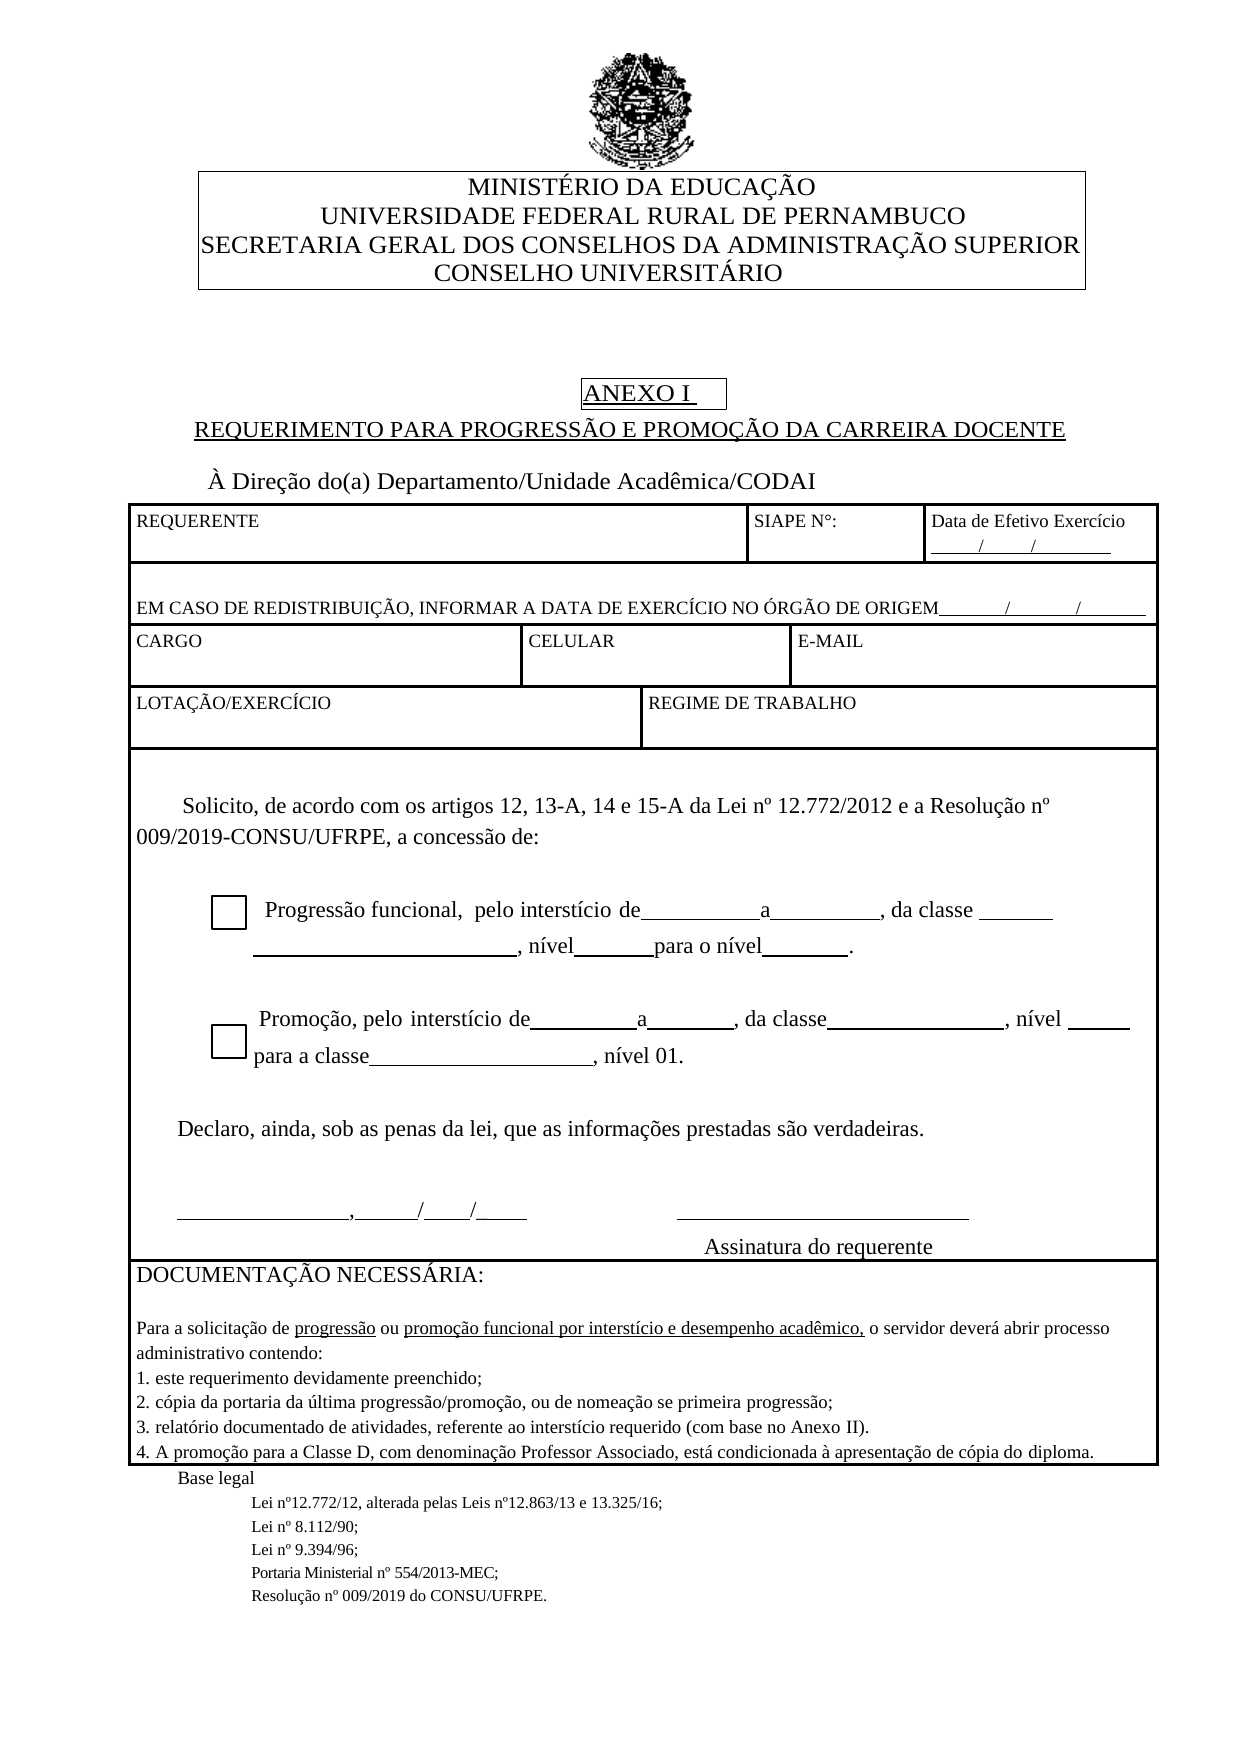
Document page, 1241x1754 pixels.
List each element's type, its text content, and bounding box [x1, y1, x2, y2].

table_cell EM CASO DE REDISTRIBUIÇÃO, INFORMAR A DATA DE EXERCÍCIO NO ÓRGÃO DE ORIGEM / / [131, 564, 1156, 623]
table_cell DOCUMENTAÇÃO NECESSÁRIA: Para a solicitação de progressão ou promoção funcional por interstício e desempenho acadêmico, o servidor deverá abrir processo administrativo contendo: este requerimento devidamente preenchido; cópia da portaria da última progressão/promoção, ou de nomeação se primeira progressão; relatório documentado de atividades, referente ao interstício requerido (com base no Anexo II). A promoção para a Classe D, com denominação Professor Associado, está condicionada à apresentação de cópia do diploma. [131, 1262, 1156, 1463]
table_cell CARGO [131, 626, 520, 685]
text  Lei nº 8.112/90; [215, 1516, 1194, 1536]
table_cell CELULAR [523, 626, 789, 685]
table_header SIAPE N°: [749, 506, 923, 561]
table_cell Solicito, de acordo com os artigos 12, 13-A, 14 e 15-A da Lei nº 12.772/2012 e a Resolução nº 009/2019-CONSU/UFRPE, a concessão de: Progressão funcional, pelo interstício de a , da classe , nível para o nível . Promoção, pelo interstício de a , da classe , nível para a classe , nível 01. Declaro, ainda, sob as penas da lei, que as informações prestadas são verdadeiras. , / /_ Assinatura do requerente [131, 750, 1156, 1259]
text  Lei nº12.772/12, alterada pelas Leis nº12.863/13 e 13.325/16; [215, 1493, 1194, 1512]
table_header REQUERENTE [131, 506, 746, 561]
table_cell E-MAIL [792, 626, 1156, 685]
list Resolução nº 009/2019 do CONSU/UFRPE. [215, 1586, 1194, 1605]
table_cell LOTAÇÃO/EXERCÍCIO [131, 688, 640, 747]
text Base legal [177, 1467, 1194, 1488]
text REQUERIMENTO PARA PROGRESSÃO E PROMOÇÃO DA CARREIRA DOCENTE [194, 416, 1194, 442]
text  Lei nº 9.394/96; [215, 1540, 1194, 1559]
list Portaria Ministerial nº 554/2013-MEC; [215, 1563, 1194, 1582]
picture [588, 53, 695, 170]
table_cell REGIME DE TRABALHO [643, 688, 1156, 747]
table_header Data de Efetivo Exercício / / [926, 506, 1156, 561]
text À Direção do(a) Departamento/Unidade Acadêmica/CODAI [207, 467, 1194, 494]
